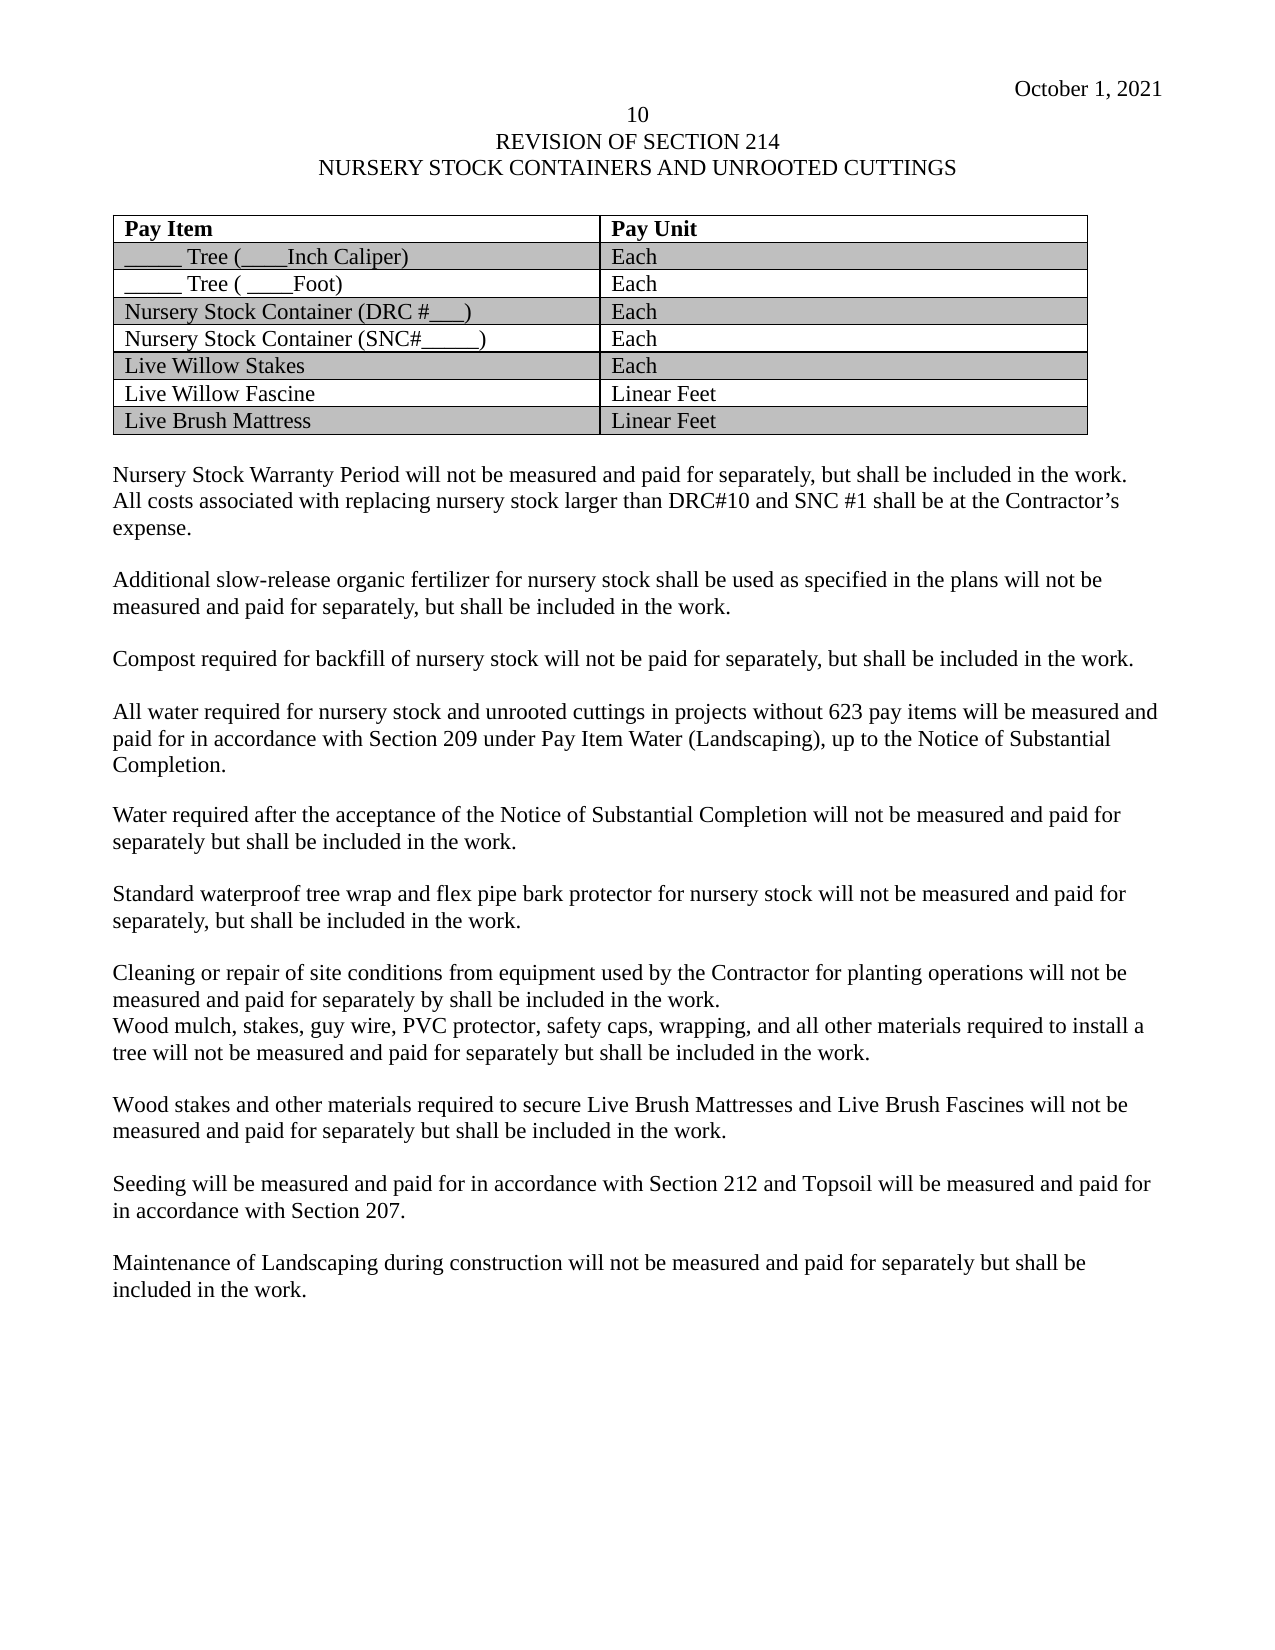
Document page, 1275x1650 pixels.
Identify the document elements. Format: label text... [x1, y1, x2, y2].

text Additional slow-release organic fertilizer for nursery stock shall be used as specified in the plans will not be measured and paid for separately, but shall be included in the work. [112, 566, 1162, 619]
text Wood mulch, stakes, guy wire, PVC protector, safety caps, wrapping, and all other materials required to install a tree will not be measured and paid for separately but shall be included in the work. [112, 1012, 1162, 1065]
table_cell Each [601, 298, 1087, 324]
text All water required for nursery stock and unrooted cuttings in projects without 623 pay items will be measured and paid for in accordance with Section 209 under Pay Item Water (Landscaping), up to the Notice of Substantial Completion. [112, 698, 1162, 777]
table_cell Nursery Stock Container (SNC#_____) [114, 325, 599, 351]
table_cell Each [601, 353, 1087, 379]
text Compost required for backfill of nursery stock will not be paid for separately, but shall be included in the work. [112, 646, 1162, 672]
table_cell Live Willow Stakes [114, 353, 599, 379]
table_cell Linear Feet [601, 407, 1087, 434]
table_cell Linear Feet [601, 380, 1087, 406]
text Water required after the acceptance of the Notice of Substantial Completion will not be measured and paid for separately but shall be included in the work. [112, 801, 1162, 854]
table_header Pay Unit [601, 216, 1087, 242]
table_cell Live Brush Mattress [114, 407, 599, 434]
table_cell Each [601, 243, 1087, 269]
table_cell _____ Tree ( ____Foot) [114, 270, 599, 297]
table_cell _____ Tree (____Inch Caliper) [114, 243, 599, 269]
text Nursery Stock Warranty Period will not be measured and paid for separately, but shall be included in the work. All costs associated with replacing nursery stock larger than DRC#10 and SNC #1 shall be at the Contractor’s expense. [112, 461, 1162, 540]
table_cell Each [601, 325, 1087, 351]
text Standard waterproof tree wrap and flex pipe bark protector for nursery stock will not be measured and paid for separately, but shall be included in the work. [112, 880, 1162, 933]
text Seeding will be measured and paid for in accordance with Section 212 and Topsoil will be measured and paid for in accordance with Section 207. [112, 1170, 1162, 1223]
text Maintenance of Landscaping during construction will not be measured and paid for separately but shall be included in the work. [112, 1249, 1162, 1302]
text Cleaning or repair of site conditions from equipment used by the Contractor for planting operations will not be measured and paid for separately by shall be included in the work. [112, 959, 1162, 1012]
table_cell Each [601, 270, 1087, 297]
table_cell Live Willow Fascine [114, 380, 599, 406]
text Wood stakes and other materials required to secure Live Brush Mattresses and Live Brush Fascines will not be measured and paid for separately but shall be included in the work. [112, 1091, 1162, 1144]
table_header Pay Item [114, 216, 599, 242]
table_cell Nursery Stock Container (DRC #___) [114, 298, 599, 324]
